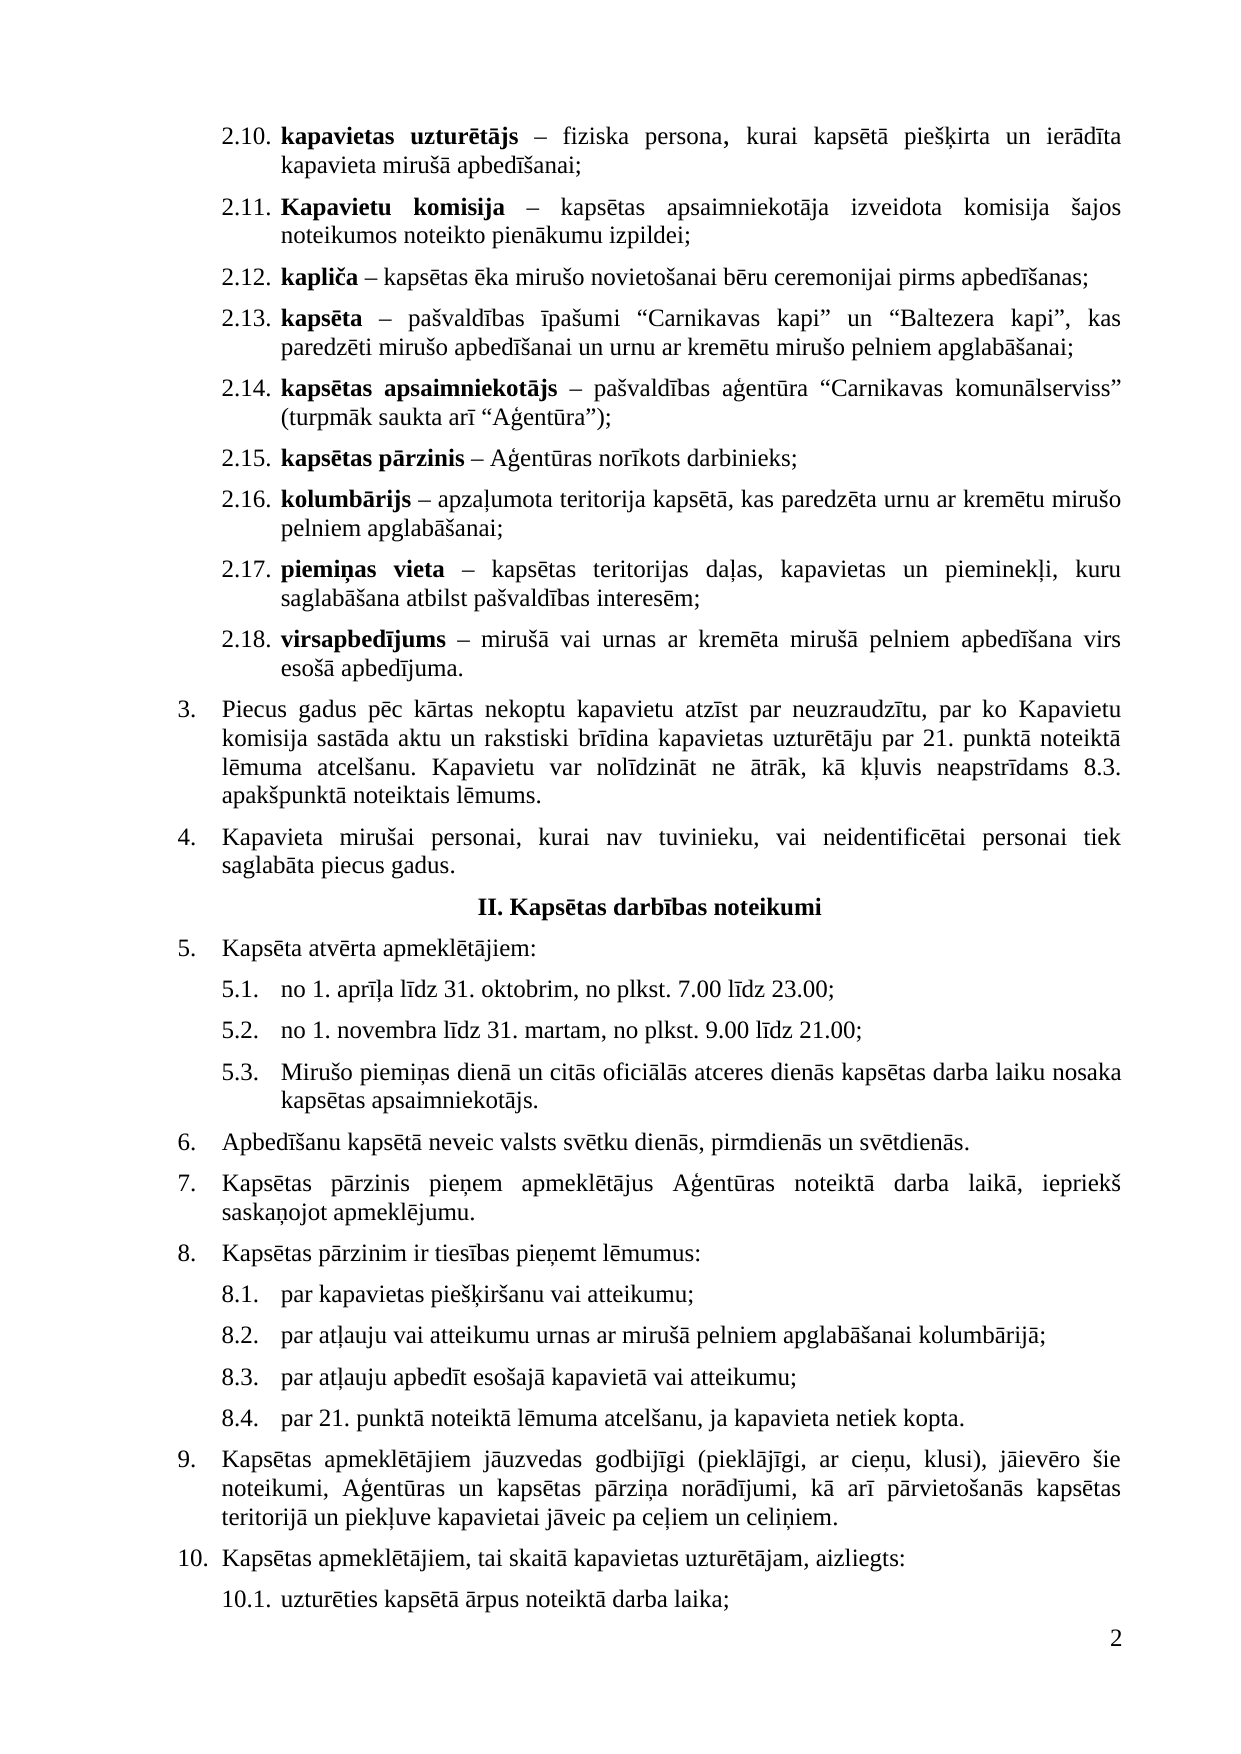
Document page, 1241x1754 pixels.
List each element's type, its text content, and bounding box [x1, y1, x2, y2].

list no 1. aprīļa līdz 31. oktobrim, no plkst. 7.00 līdz 23.00; [221, 974, 1122, 1003]
list piemiņas vieta – kapsētas teritorijas daļas, kapavietas un pieminekļi, kuru saglabāšana atbilst pašvaldības interesēm; [221, 554, 1122, 612]
list kapsētas pārzinis – Aģentūras norīkots darbinieks; [221, 443, 1122, 472]
list Kapavieta mirušai personai, kurai nav tuvinieku, vai neidentificētai personai tiek saglabāta piecus gadus. [177, 822, 1122, 879]
list Kapsētas pārzinim ir tiesības pieņemt lēmumus: [177, 1238, 1122, 1267]
list no 1. novembra līdz 31. martam, no plkst. 9.00 līdz 21.00; [221, 1016, 1122, 1044]
list Piecus gadus pēc kārtas nekoptu kapavietu atzīst par neuzraudzītu, par ko Kapavietu komisija sastāda aktu un rakstiski brīdina kapavietas uzturētāju par 21. punktā noteiktā lēmuma atcelšanu. Kapavietu var nolīdzināt ne ātrāk, kā kļuvis neapstrīdams 8.3. apakšpunktā noteiktais lēmums. [177, 694, 1122, 809]
list par kapavietas piešķiršanu vai atteikumu; [221, 1279, 1122, 1308]
list Kapsēta atvērta apmeklētājiem: [177, 933, 1122, 962]
list Mirušo piemiņas dienā un citās oficiālās atceres dienās kapsētas darba laiku nosaka kapsētas apsaimniekotājs. [221, 1057, 1122, 1114]
list par atļauju vai atteikumu urnas ar mirušā pelniem apglabāšanai kolumbārijā; [221, 1321, 1122, 1349]
list Apbedīšanu kapsētā neveic valsts svētku dienās, pirmdienās un svētdienās. [177, 1127, 1122, 1156]
list par 21. punktā noteiktā lēmuma atcelšanu, ja kapavieta netiek kopta. [221, 1403, 1122, 1432]
list kapsētas apsaimniekotājs – pašvaldības aģentūra “Carnikavas komunālserviss” (turpmāk saukta arī “Aģentūra”); [221, 373, 1122, 431]
list uzturēties kapsētā ārpus noteiktā darba laika; [221, 1584, 1122, 1613]
list kapavietas uzturētājs – fiziska persona, kurai kapsētā piešķirta un ierādīta kapavieta mirušā apbedīšanai; [221, 118, 1122, 179]
list Kapsētas pārzinis pieņem apmeklētājus Aģentūras noteiktā darba laikā, iepriekš saskaņojot apmeklējumu. [177, 1168, 1122, 1226]
list Kapsētas apmeklētājiem jāuzvedas godbijīgi (pieklājīgi, ar cieņu, klusi), jāievēro šie noteikumi, Aģentūras un kapsētas pārziņa norādījumi, kā arī pārvietošanās kapsētas teritorijā un piekļuve kapavietai jāveic pa ceļiem un celiņiem. [177, 1444, 1122, 1531]
list Kapavietu komisija – kapsētas apsaimniekotāja izveidota komisija šajos noteikumos noteikto pienākumu izpildei; [221, 192, 1122, 249]
list virsapbedījums – mirušā vai urnas ar kremēta mirušā pelniem apbedīšana virs esošā apbedījuma. [221, 624, 1122, 682]
list kapliča – kapsētas ēka mirušo novietošanai bēru ceremonijai pirms apbedīšanas; [221, 262, 1122, 291]
text II. Kapsētas darbības noteikumi [177, 892, 1122, 921]
list kolumbārijs – apzaļumota teritorija kapsētā, kas paredzēta urnu ar kremētu mirušo pelniem apglabāšanai; [221, 484, 1122, 542]
list Kapsētas apmeklētājiem, tai skaitā kapavietas uzturētājam, aizliegts: [177, 1543, 1122, 1572]
list par atļauju apbedīt esošajā kapavietā vai atteikumu; [221, 1362, 1122, 1391]
list kapsēta – pašvaldības īpašumi “Carnikavas kapi” un “Baltezera kapi”, kas paredzēti mirušo apbedīšanai un urnu ar kremētu mirušo pelniem apglabāšanai; [221, 303, 1122, 361]
